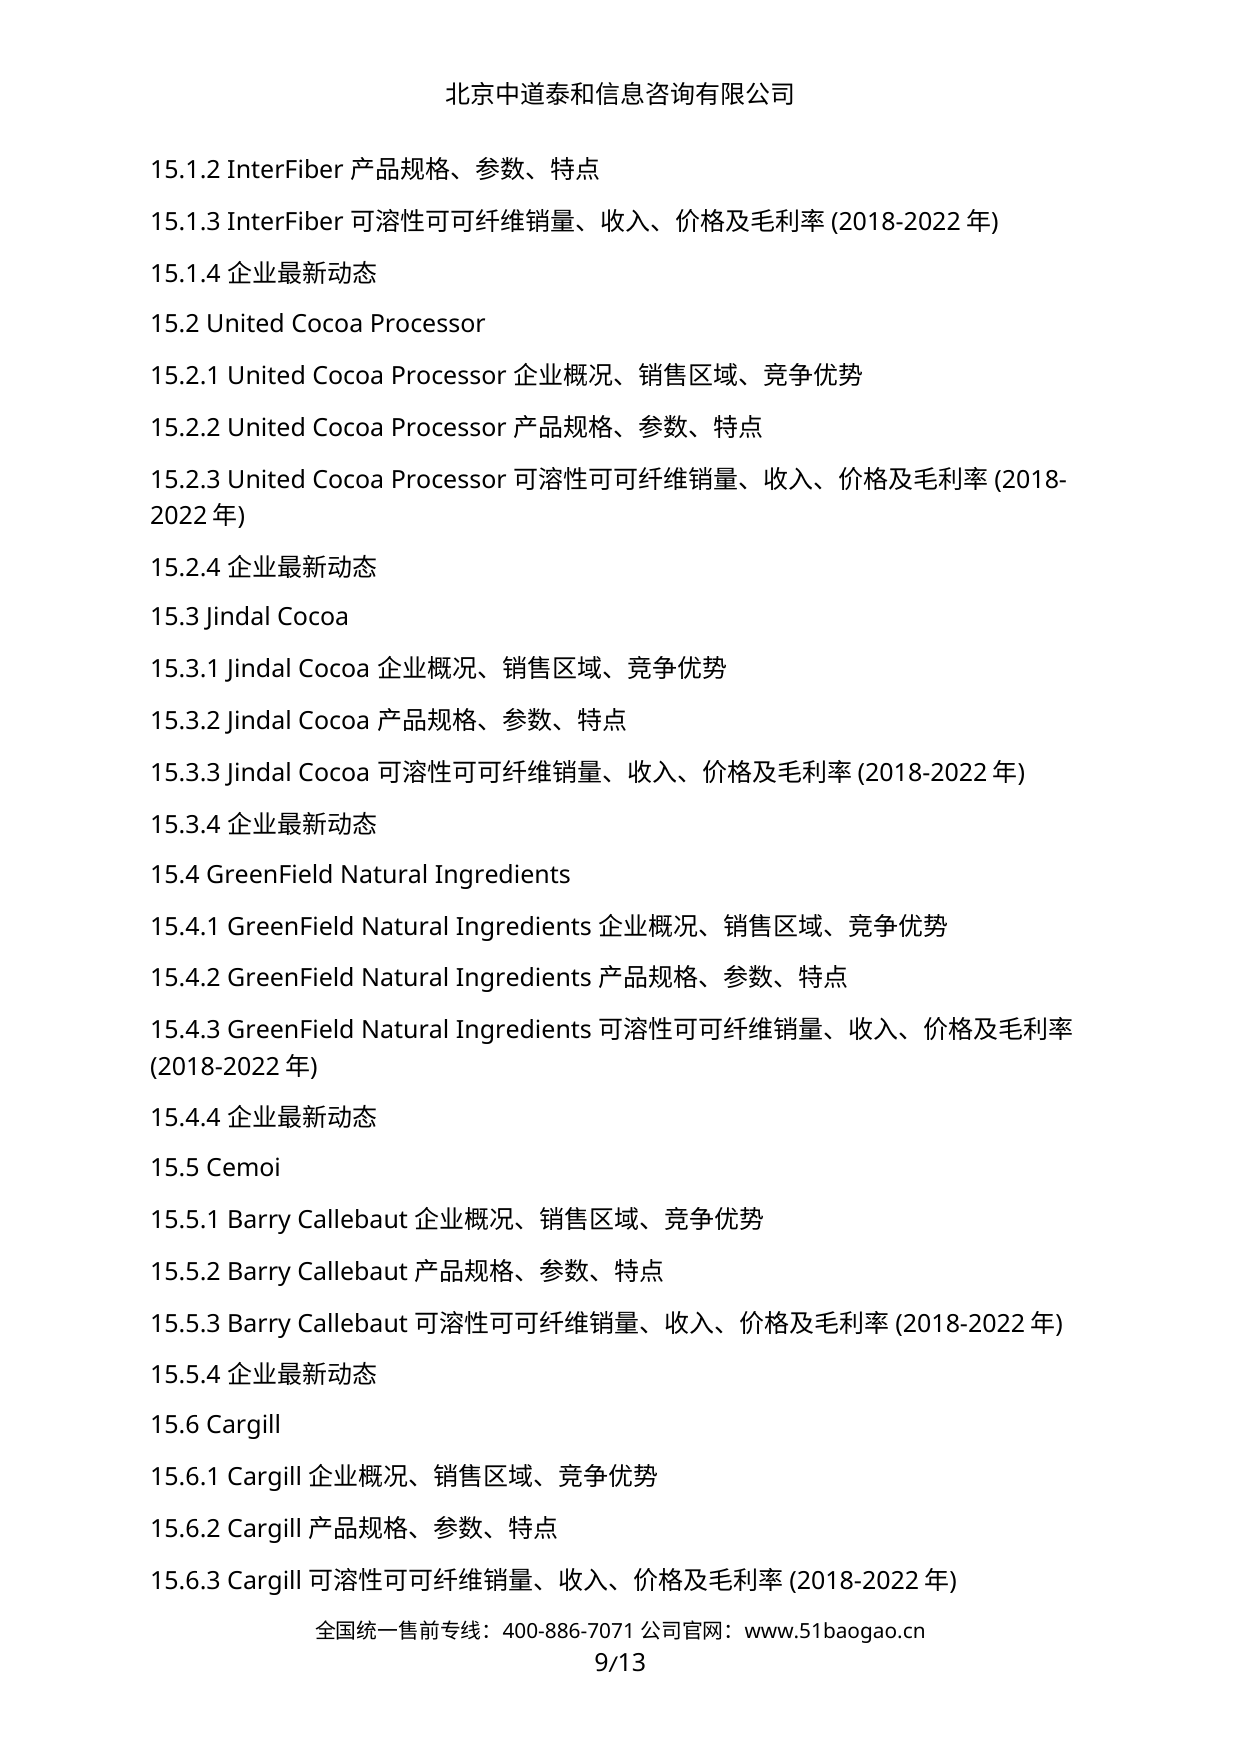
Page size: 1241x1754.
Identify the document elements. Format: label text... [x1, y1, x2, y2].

text 15.2.1 United Cocoa Processor 企业概况、销售区域、竞争优势 [150, 355, 1090, 392]
text 15.5.4 企业最新动态 [150, 1355, 1090, 1391]
text 15.1.3 InterFiber 可溶性可可纤维销量、收入、价格及毛利率 (2018-2022年) [150, 202, 1090, 238]
text 15.2 United Cocoa Processor [150, 306, 1090, 340]
text 15.2.2 United Cocoa Processor 产品规格、参数、特点 [150, 407, 1090, 443]
text 15.6.2 Cargill 产品规格、参数、特点 [150, 1508, 1090, 1545]
text 15.4.4 企业最新动态 [150, 1098, 1090, 1134]
text 15.3.1 Jindal Cocoa 企业概况、销售区域、竞争优势 [150, 649, 1090, 685]
text 15.4.2 GreenField Natural Ingredients 产品规格、参数、特点 [150, 958, 1090, 994]
text 15.6.3 Cargill 可溶性可可纤维销量、收入、价格及毛利率 (2018-2022年) [150, 1560, 1090, 1597]
text 15.5.1 Barry Callebaut 企业概况、销售区域、竞争优势 [150, 1199, 1090, 1236]
text 15.3.2 Jindal Cocoa 产品规格、参数、特点 [150, 701, 1090, 737]
text 15.6 Cargill [150, 1407, 1090, 1441]
text 15.5.3 Barry Callebaut 可溶性可可纤维销量、收入、价格及毛利率 (2018-2022年) [150, 1303, 1090, 1339]
text 15.2.3 United Cocoa Processor 可溶性可可纤维销量、收入、价格及毛利率 (2018-2022年) [150, 459, 1090, 532]
text 15.5 Cemoi [150, 1150, 1090, 1184]
text 15.3.4 企业最新动态 [150, 804, 1090, 841]
text 15.4.1 GreenField Natural Ingredients 企业概况、销售区域、竞争优势 [150, 906, 1090, 942]
text 15.5.2 Barry Callebaut 产品规格、参数、特点 [150, 1251, 1090, 1287]
text 15.1.2 InterFiber 产品规格、参数、特点 [150, 150, 1090, 186]
text 15.4.3 GreenField Natural Ingredients 可溶性可可纤维销量、收入、价格及毛利率 (2018-2022年) [150, 1010, 1090, 1082]
text 15.1.4 企业最新动态 [150, 254, 1090, 290]
text 15.4 GreenField Natural Ingredients [150, 856, 1090, 890]
text 15.2.4 企业最新动态 [150, 547, 1090, 583]
text 15.6.1 Cargill 企业概况、销售区域、竞争优势 [150, 1457, 1090, 1493]
text 15.3.3 Jindal Cocoa 可溶性可可纤维销量、收入、价格及毛利率 (2018-2022年) [150, 752, 1090, 789]
text 15.3 Jindal Cocoa [150, 599, 1090, 633]
